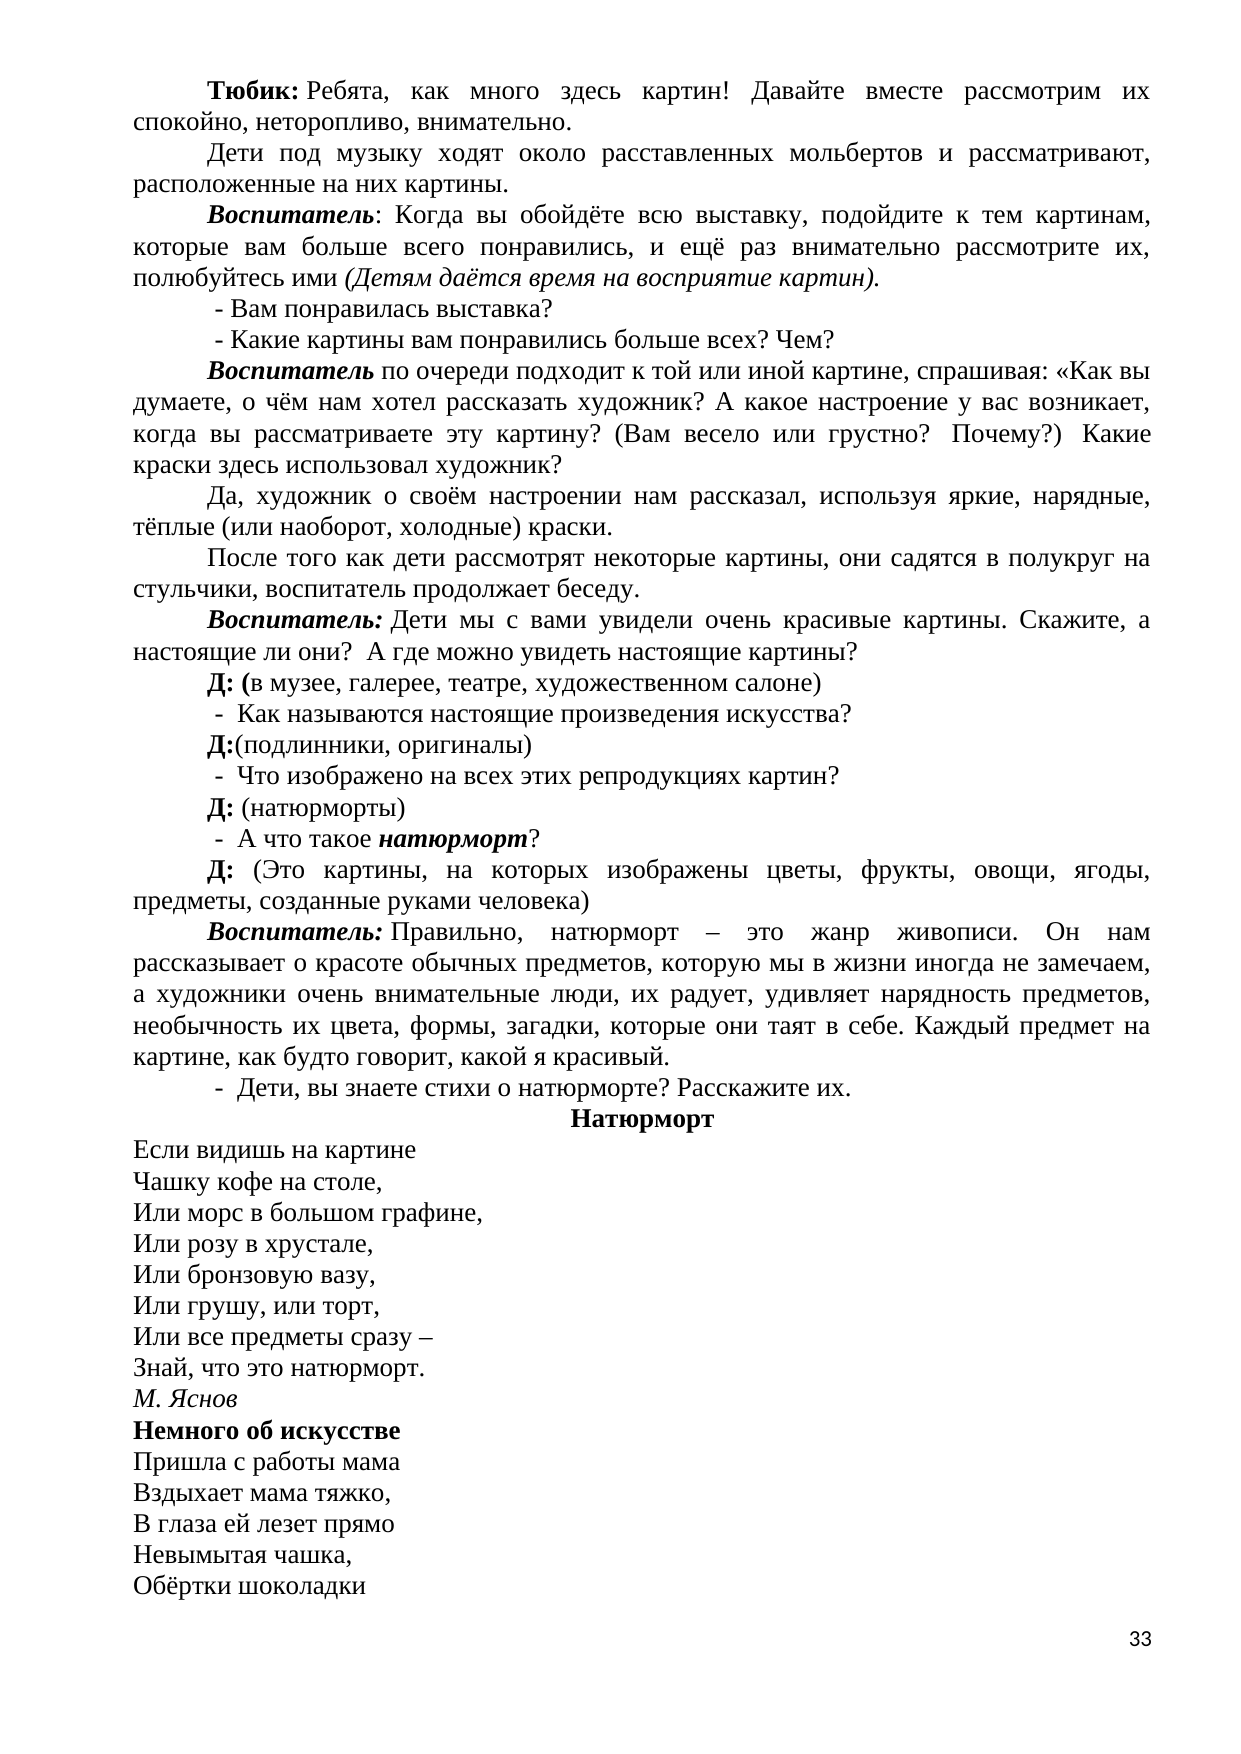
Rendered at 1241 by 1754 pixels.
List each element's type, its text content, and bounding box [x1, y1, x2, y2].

text Натюрморт [133, 1102, 1152, 1133]
text Д:(подлинники, оригиналы) [133, 728, 1152, 759]
text Дети под музыку ходят около расставленных мольбертов и рассматривают, расположенные на них картины. [133, 136, 1152, 198]
text Пришла с работы мама [133, 1445, 1152, 1476]
text Воспитатель: Правильно, натюрморт – это жанр живописи. Он нам рассказывает о красоте обычных предметов, которую мы в жизни иногда не замечаем, а художники очень внимательные люди, их радует, удивляет нарядность предметов, необычность их цвета, формы, загадки, которые они таят в себе. Каждый предмет на картине, как будто говорит, какой я красивый. [133, 915, 1152, 1071]
text - А что такое натюрморт? [133, 822, 1152, 853]
text Д: (натюрморты) [133, 791, 1152, 822]
text - Вам понравилась выставка? [133, 292, 1152, 323]
text Воспитатель: Дети мы с вами увидели очень красивые картины. Скажите, а настоящие ли они? А где можно увидеть настоящие картины? [133, 603, 1152, 666]
text Или розу в хрустале, [133, 1227, 1152, 1258]
text Д: (в музее, галерее, театре, художественном салоне) [133, 666, 1152, 697]
text - Какие картины вам понравились больше всех? Чем? [133, 323, 1152, 354]
text Д: (Это картины, на которых изображены цветы, фрукты, овощи, ягоды, предметы, созданные руками человека) [133, 853, 1152, 915]
text В глаза ей лезет прямо [133, 1507, 1152, 1538]
text Немного об искусстве [133, 1414, 1152, 1445]
text Знай, что это натюрморт. [133, 1351, 1152, 1383]
text Вздыхает мама тяжко, [133, 1476, 1152, 1507]
text Или грушу, или торт, [133, 1289, 1152, 1320]
text - Дети, вы знаете стихи о натюрморте? Расскажите их. [133, 1071, 1152, 1102]
text Или морс в большом графине, [133, 1196, 1152, 1227]
text Чашку кофе на столе, [133, 1164, 1152, 1196]
text - Что изображено на всех этих репродукциях картин? [133, 759, 1152, 791]
text Воспитатель: Когда вы обойдёте всю выставку, подойдите к тем картинам, которые вам больше всего понравились, и ещё раз внимательно рассмотрите их, полюбуйтесь ими (Детям даётся время на восприятие картин). [133, 198, 1152, 292]
text - Как называются настоящие произведения искусства? [133, 697, 1152, 728]
text Невымытая чашка, [133, 1538, 1152, 1569]
text Обёртки шоколадки [133, 1569, 1152, 1601]
text Тюбик: Ребята, как много здесь картин! Давайте вместе рассмотрим их спокойно, неторопливо, внимательно. [133, 74, 1152, 136]
text После того как дети рассмотрят некоторые картины, они садятся в полукруг на стульчики, воспитатель продолжает беседу. [133, 541, 1152, 603]
text Воспитатель по очереди подходит к той или иной картине, спрашивая: «Как вы думаете, о чём нам хотел рассказать художник? А какое настроение у вас возникает, когда вы рассматриваете эту картину? (Вам весело или грустно? Почему?) Какие краски здесь использовал художник? [133, 354, 1152, 479]
text Или все предметы сразу – [133, 1320, 1152, 1351]
text Если видишь на картине [133, 1133, 1152, 1164]
text М. Яснов [133, 1383, 1152, 1414]
text Или бронзовую вазу, [133, 1258, 1152, 1289]
text Да, художник о своём настроении нам рассказал, используя яркие, нарядные, тёплые (или наоборот, холодные) краски. [133, 479, 1152, 541]
